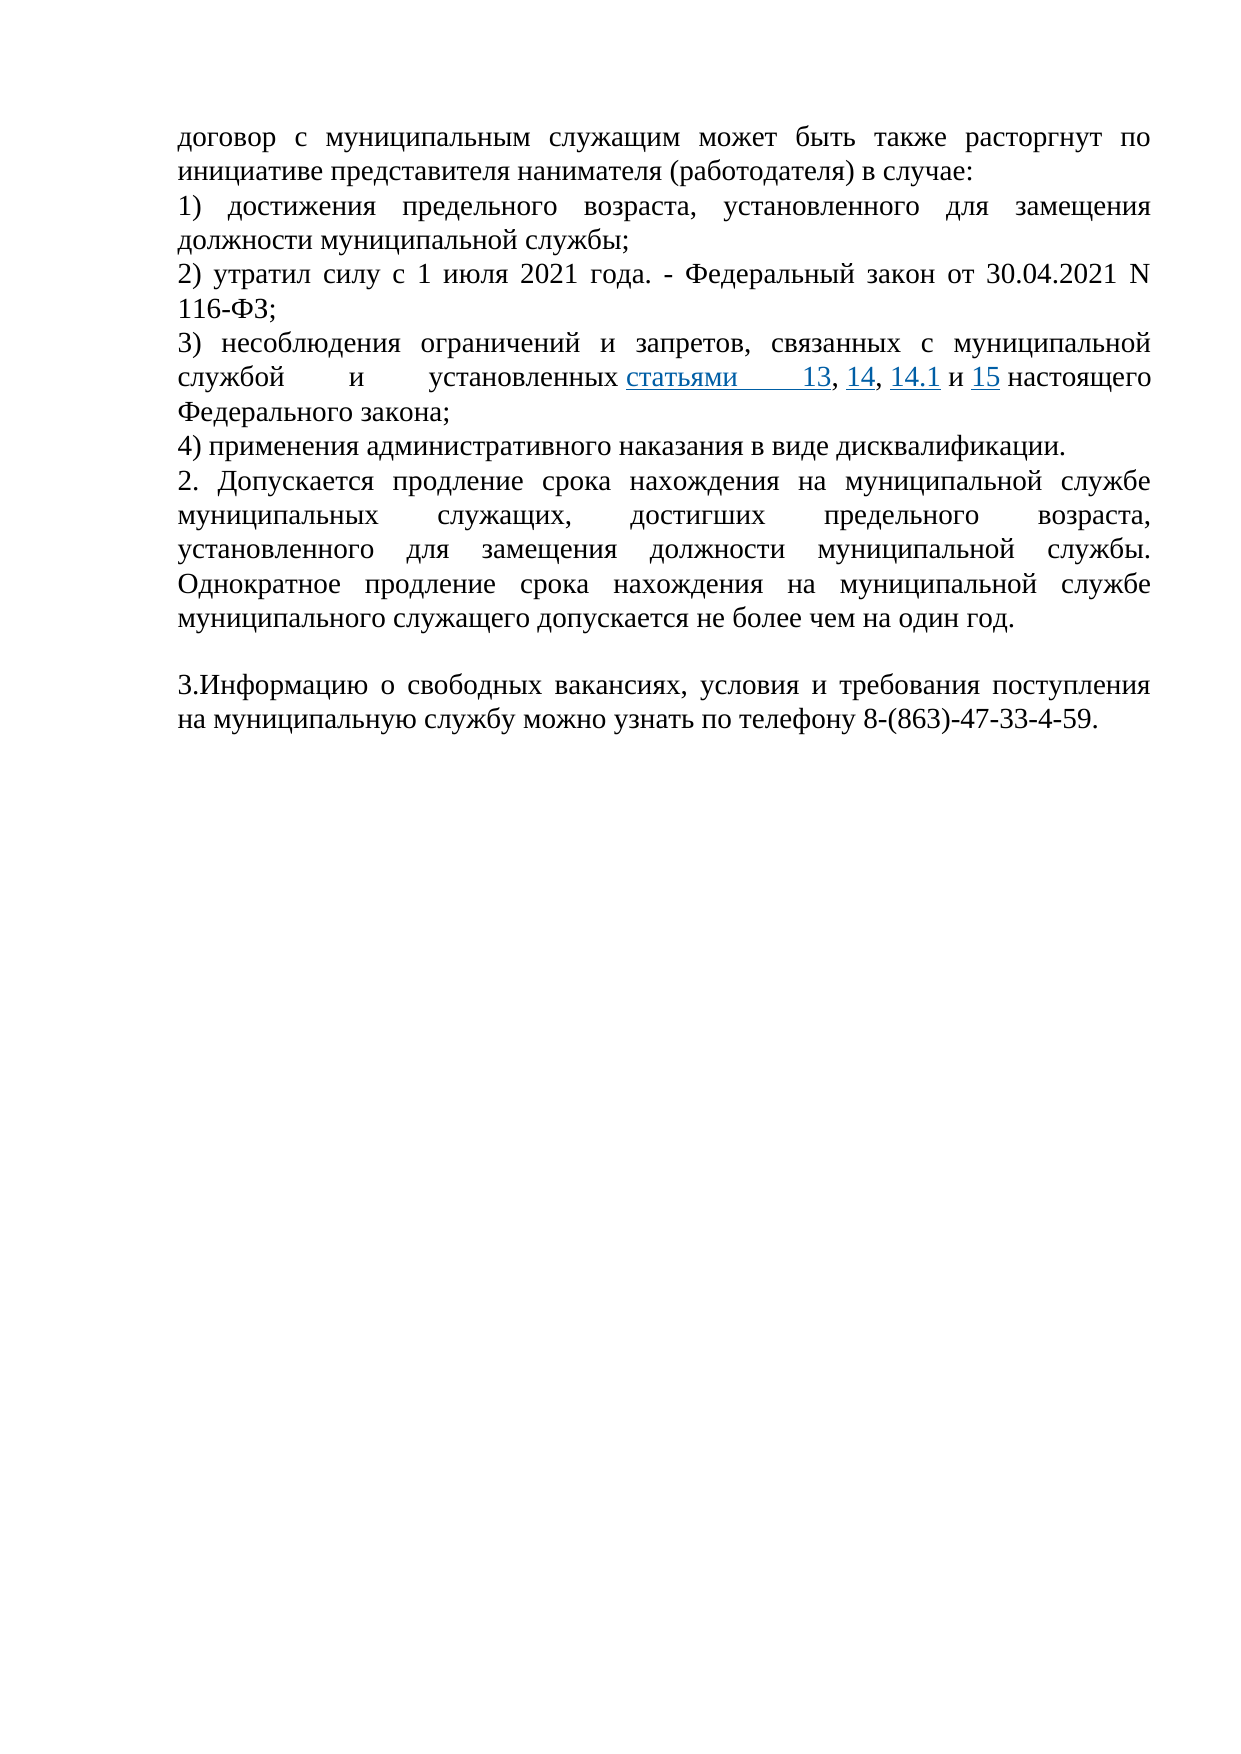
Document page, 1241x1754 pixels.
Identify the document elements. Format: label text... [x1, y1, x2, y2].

text 4) применения административного наказания в виде дисквалификации. [177, 427, 1152, 462]
text 2) утратил силу с 1 июля 2021 года. - Федеральный закон от 30.04.2021 N 116-ФЗ; [177, 256, 1152, 324]
text 2. Допускается продление срока нахождения на муниципальной службе муниципальных служащих, достигших предельного возраста, установленного для замещения должности муниципальной службы. Однократное продление срока нахождения на муниципальной службе муниципального служащего допускается не более чем на один год. [177, 462, 1152, 634]
text 1) достижения предельного возраста, установленного для замещения должности муниципальной службы; [177, 187, 1152, 256]
text 3) несоблюдения ограничений и запретов, связанных с муниципальной службой и установленных статьями 13, 14, 14.1 и 15 настоящего Федерального закона; [177, 324, 1152, 427]
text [177, 118, 1152, 187]
text 3.Информацию о свободных вакансиях, условия и требования поступления на муниципальную службу можно узнать по телефону 8-(863)-47-33-4-59. [177, 667, 1152, 734]
